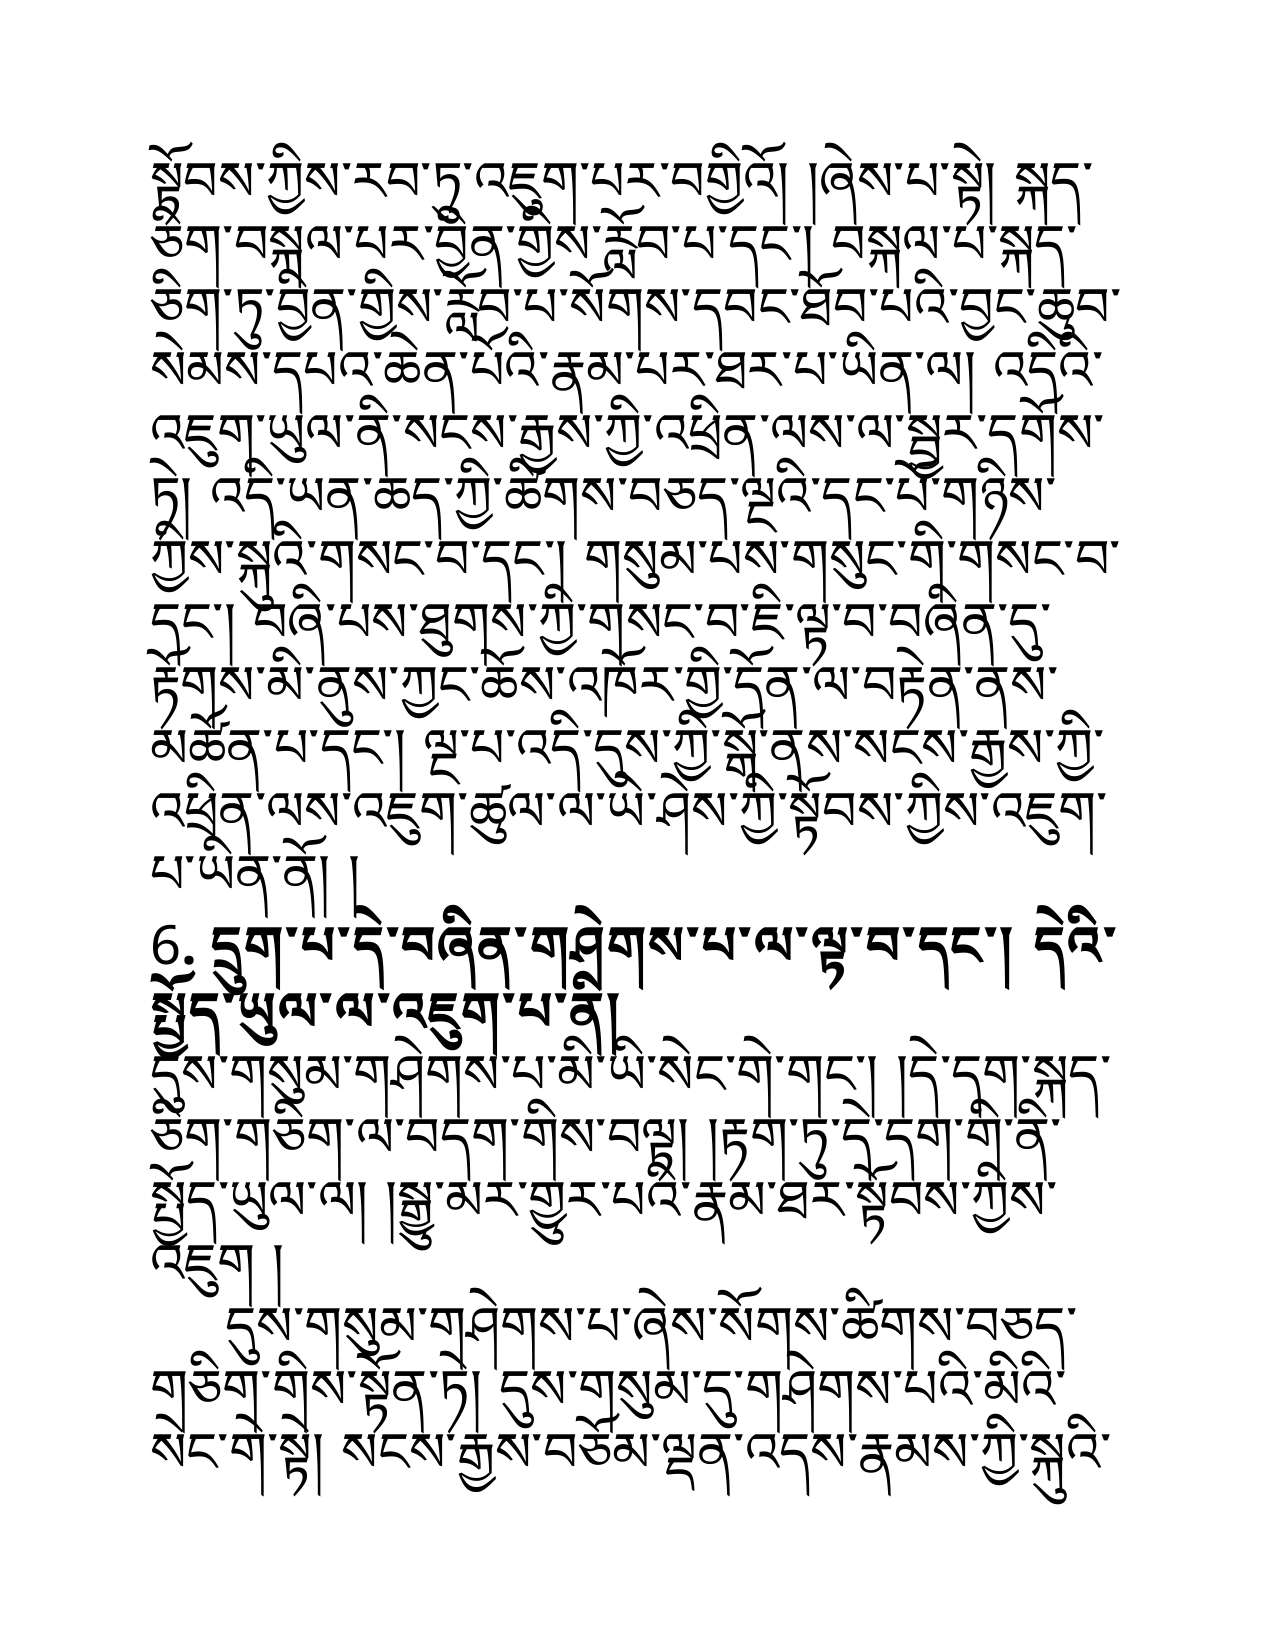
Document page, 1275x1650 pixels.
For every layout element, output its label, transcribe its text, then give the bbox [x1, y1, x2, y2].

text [150, 150, 1125, 906]
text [150, 1295, 1125, 1484]
text 6. དྲུག་པ་དེ་བཞིན་གཤེགས་པ་ལ་ལྟ་བ་དང༌། དེའི་སྤྱོད་ཡུལ་ལ་འཇུག་པ་ནི། [150, 906, 1125, 1043]
text དུས་གསུམ་གཤེགས་པ་མི་ཡི་སེང་གེ་གང༌། །དེ་དག་སྐད་ཅིག་གཅིག་ལ་བདག་གིས་བལྟ། །རྟག་ཏུ་དེ་དག་གི་ནི་སྤྱོད་ཡུལ་ལ། །སྒྱུ་མར་གྱུར་པའི་རྣམ་ཐར་སྟོབས་ཀྱིས་འཇུག ། [150, 1043, 1125, 1295]
